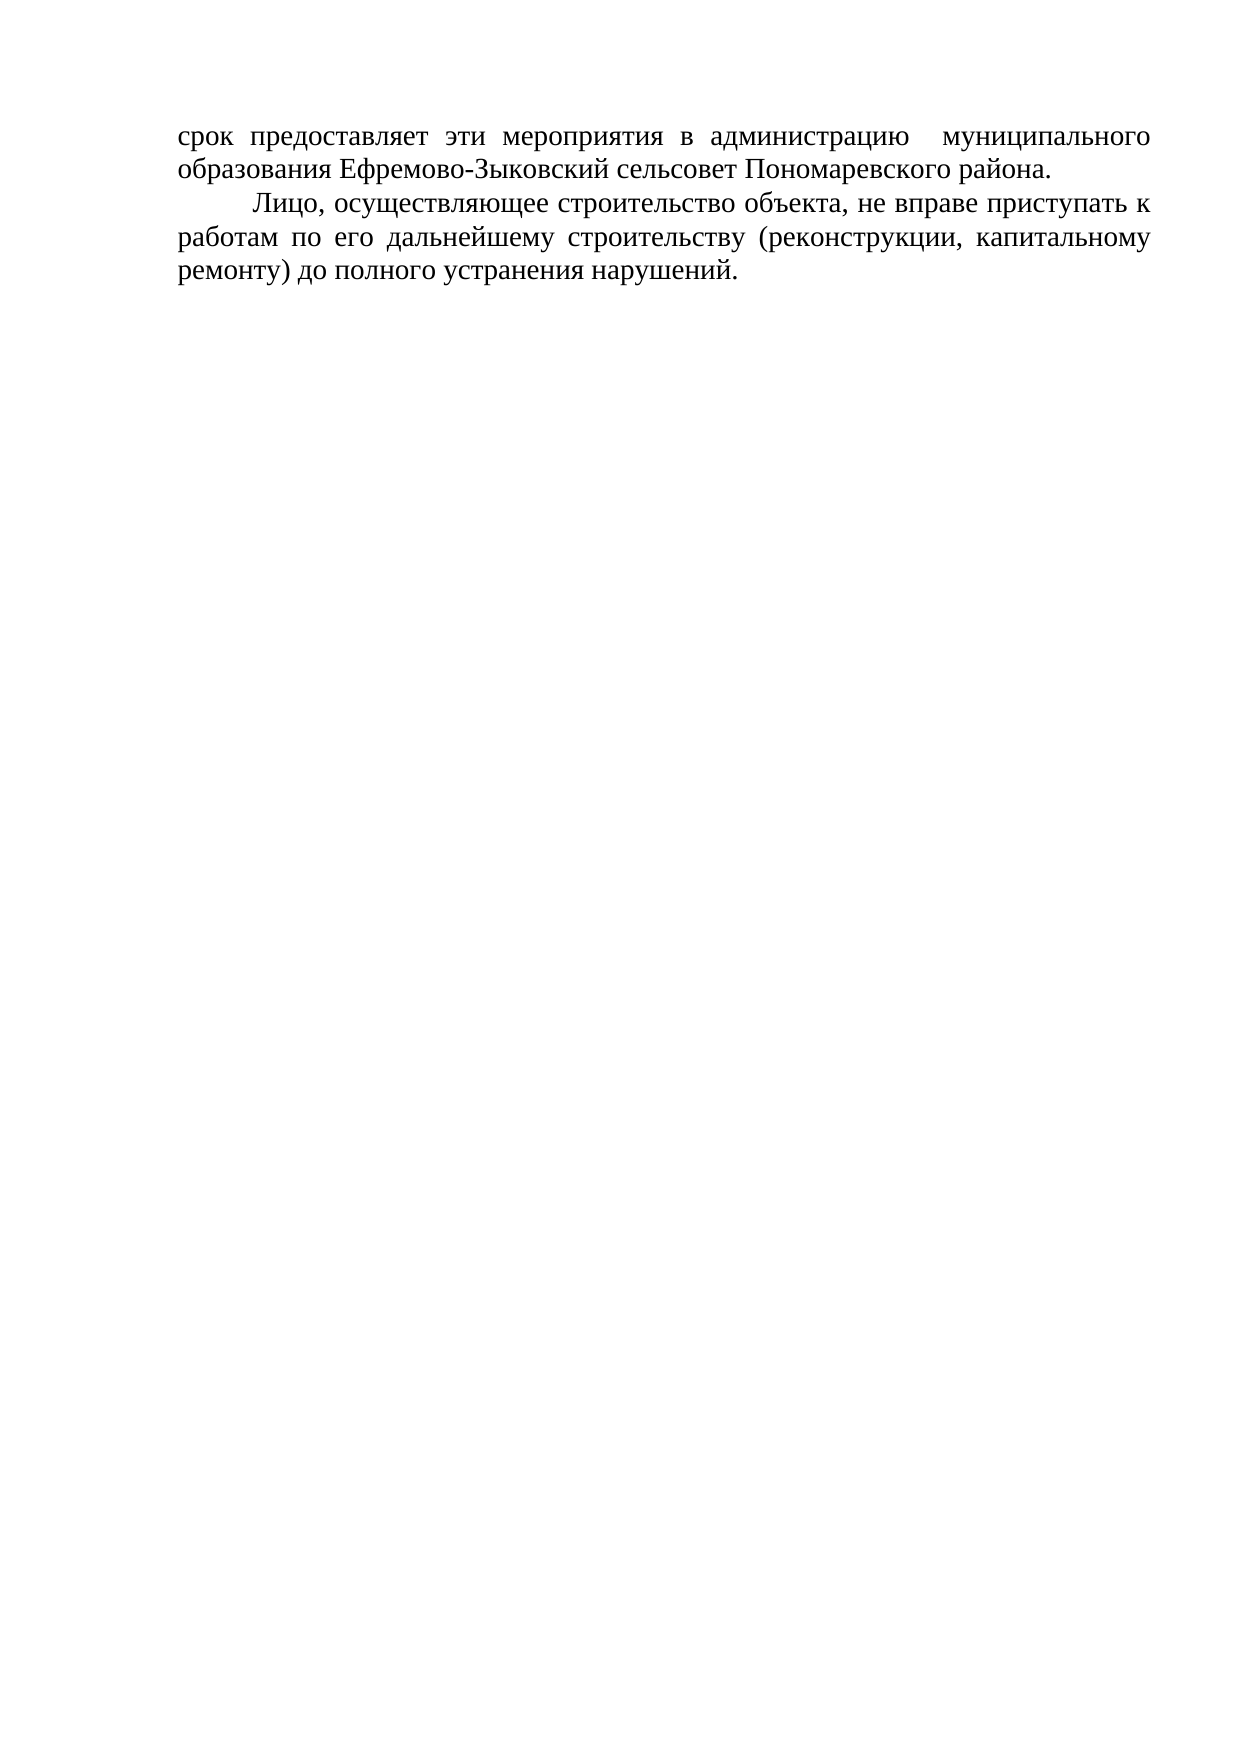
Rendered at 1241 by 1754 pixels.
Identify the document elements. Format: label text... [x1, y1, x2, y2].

text Лицо, осуществляющее строительство объекта, не вправе приступать к работам по его дальнейшему строительству (реконструкции, капитальному ремонту) до полного устранения нарушений. [177, 185, 1152, 286]
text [177, 118, 1152, 185]
